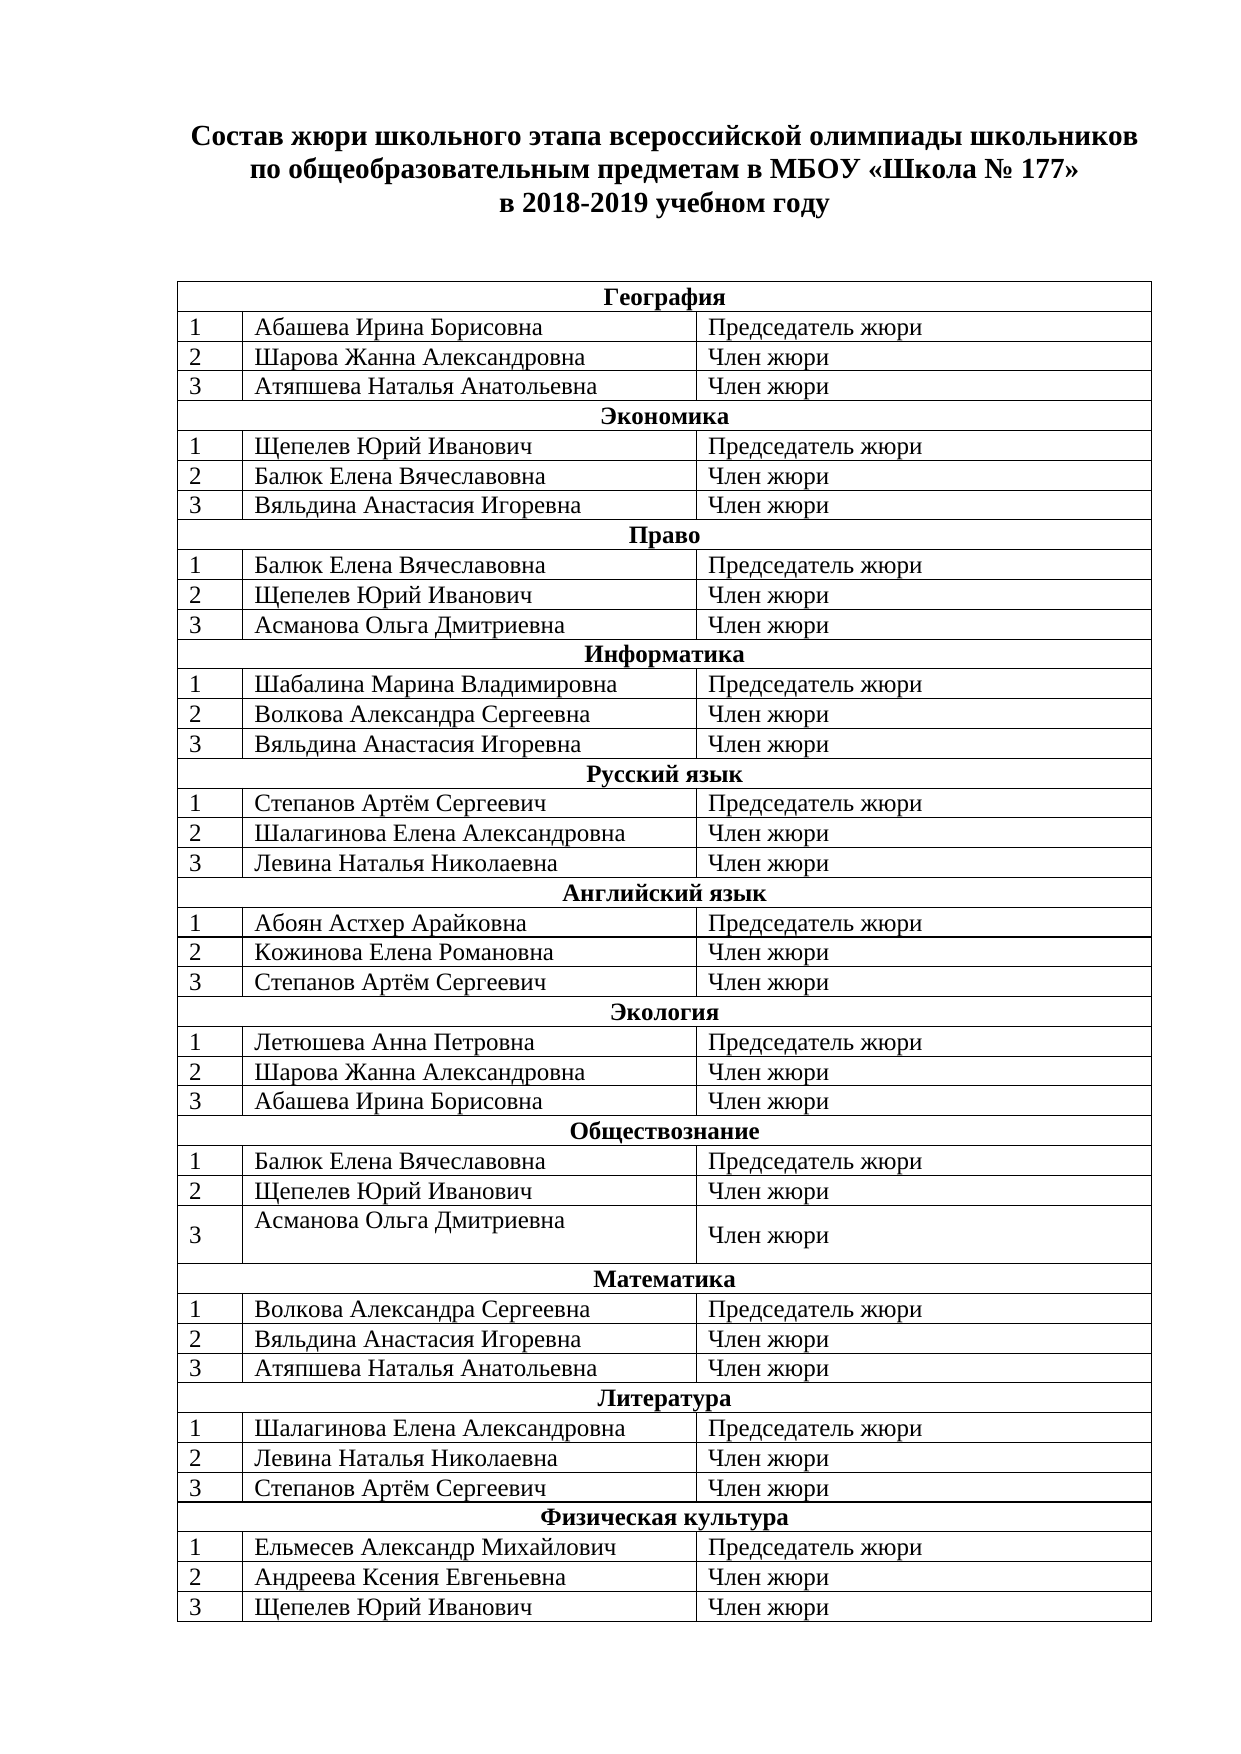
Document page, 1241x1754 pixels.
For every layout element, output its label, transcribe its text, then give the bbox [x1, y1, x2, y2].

table_cell 1 [178, 1294, 242, 1323]
table_cell Левина Наталья Николаевна [243, 848, 696, 877]
table_cell Абашева Ирина Борисовна [243, 1086, 696, 1115]
table_cell Физическая культура [178, 1503, 1151, 1531]
table_header География [178, 282, 1151, 311]
table_cell Член жюри [697, 1086, 1151, 1115]
table_cell 1 [178, 789, 242, 817]
table_cell Математика [178, 1264, 1151, 1293]
table_cell Экология [178, 997, 1151, 1026]
table_cell 3 [178, 610, 242, 638]
table_cell Член жюри [697, 371, 1151, 400]
table_cell Вяльдина Анастасия Игоревна [243, 491, 696, 519]
table_cell Член жюри [697, 848, 1151, 877]
table_cell Асманова Ольга Дмитриевна [243, 1206, 696, 1263]
table_cell Степанов Артём Сергеевич [243, 789, 696, 817]
table_cell 2 [178, 1057, 242, 1085]
table_cell Обществознание [178, 1116, 1151, 1145]
table_cell Шабалина Марина Владимировна [243, 669, 696, 698]
table_cell Член жюри [697, 342, 1151, 370]
table_cell 2 [178, 342, 242, 370]
table_cell Балюк Елена Вячеславовна [243, 1146, 696, 1175]
table_cell Председатель жюри [697, 1146, 1151, 1175]
table_cell 3 [178, 1354, 242, 1382]
table_cell Волкова Александра Сергеевна [243, 699, 696, 728]
table_cell 1 [178, 1532, 242, 1561]
table_cell Член жюри [697, 1592, 1151, 1621]
table_cell 2 [178, 1176, 242, 1204]
table_cell Шалагинова Елена Александровна [243, 818, 696, 847]
table_cell Член жюри [697, 610, 1151, 638]
table_cell 1 [178, 1146, 242, 1175]
table_cell Член жюри [697, 818, 1151, 847]
table_cell 2 [178, 461, 242, 489]
table_cell 3 [178, 491, 242, 519]
table_cell Английский язык [178, 878, 1151, 907]
table_cell Экономика [178, 401, 1151, 430]
table_cell Информатика [178, 640, 1151, 668]
table_cell 1 [178, 908, 242, 936]
table_cell Право [178, 520, 1151, 549]
table_cell Член жюри [697, 1562, 1151, 1591]
table_cell 1 [178, 431, 242, 460]
table_cell Член жюри [697, 1443, 1151, 1472]
table_cell Щепелев Юрий Иванович [243, 580, 696, 609]
text Состав жюри школьного этапа всероссийской олимпиады школьников [177, 118, 1152, 152]
table_cell Член жюри [697, 938, 1151, 966]
table_cell Председатель жюри [697, 669, 1151, 698]
table_cell Член жюри [697, 1324, 1151, 1352]
table_cell Левина Наталья Николаевна [243, 1443, 696, 1472]
table_cell Русский язык [178, 759, 1151, 787]
table_cell Кожинова Елена Романовна [243, 938, 696, 966]
table_cell Член жюри [697, 491, 1151, 519]
table_cell 3 [178, 848, 242, 877]
table_cell Председатель жюри [697, 312, 1151, 341]
table_cell Председатель жюри [697, 550, 1151, 579]
table_cell 2 [178, 699, 242, 728]
table_cell Балюк Елена Вячеславовна [243, 461, 696, 489]
table_cell Степанов Артём Сергеевич [243, 967, 696, 996]
table_cell Абашева Ирина Борисовна [243, 312, 696, 341]
table_cell Летюшева Анна Петровна [243, 1027, 696, 1056]
table_cell Атяпшева Наталья Анатольевна [243, 371, 696, 400]
table_cell 2 [178, 1324, 242, 1352]
table_cell Председатель жюри [697, 1294, 1151, 1323]
table_cell Асманова Ольга Дмитриевна [243, 610, 696, 638]
table_cell Вяльдина Анастасия Игоревна [243, 1324, 696, 1352]
table_cell Вяльдина Анастасия Игоревна [243, 729, 696, 758]
table_cell Член жюри [697, 967, 1151, 996]
table_cell Председатель жюри [697, 1413, 1151, 1442]
text в 2018-2019 учебном году [177, 185, 1152, 219]
table_cell Волкова Александра Сергеевна [243, 1294, 696, 1323]
table_cell 1 [178, 312, 242, 341]
table_cell 2 [178, 580, 242, 609]
table_cell Шалагинова Елена Александровна [243, 1413, 696, 1442]
table_cell Член жюри [697, 699, 1151, 728]
table_cell Щепелев Юрий Иванович [243, 1592, 696, 1621]
table_cell Шарова Жанна Александровна [243, 1057, 696, 1085]
text по общеобразовательным предметам в МБОУ «Школа № 177» [177, 152, 1152, 185]
table_cell Балюк Елена Вячеславовна [243, 550, 696, 579]
table_cell Председатель жюри [697, 431, 1151, 460]
table_cell Член жюри [697, 1354, 1151, 1382]
table_cell Член жюри [697, 580, 1151, 609]
table_cell 1 [178, 550, 242, 579]
table_cell Член жюри [697, 1473, 1151, 1501]
table_cell Член жюри [697, 1206, 1151, 1263]
table_cell Ельмесев Александр Михайлович [243, 1532, 696, 1561]
table_cell 3 [178, 967, 242, 996]
table_cell 3 [178, 729, 242, 758]
table_cell 3 [178, 371, 242, 400]
table_cell Литература [178, 1383, 1151, 1412]
table_cell Член жюри [697, 1176, 1151, 1204]
table_cell Председатель жюри [697, 789, 1151, 817]
table_cell Атяпшева Наталья Анатольевна [243, 1354, 696, 1382]
table_cell 3 [178, 1086, 242, 1115]
table_cell 3 [178, 1206, 242, 1263]
table_cell Андреева Ксения Евгеньевна [243, 1562, 696, 1591]
table_cell Щепелев Юрий Иванович [243, 1176, 696, 1204]
table_cell 2 [178, 1443, 242, 1472]
table_cell Председатель жюри [697, 1027, 1151, 1056]
table_cell 3 [178, 1473, 242, 1501]
table_cell 2 [178, 818, 242, 847]
table_cell Член жюри [697, 1057, 1151, 1085]
table_cell Абоян Астхер Арайковна [243, 908, 696, 936]
table_cell 1 [178, 669, 242, 698]
table_cell 2 [178, 938, 242, 966]
table_cell Председатель жюри [697, 908, 1151, 936]
table_cell Шарова Жанна Александровна [243, 342, 696, 370]
table_cell 1 [178, 1413, 242, 1442]
table_cell Член жюри [697, 729, 1151, 758]
table_cell Степанов Артём Сергеевич [243, 1473, 696, 1501]
table_cell Щепелев Юрий Иванович [243, 431, 696, 460]
table_cell 3 [178, 1592, 242, 1621]
table_cell 2 [178, 1562, 242, 1591]
table_cell Председатель жюри [697, 1532, 1151, 1561]
table_cell 1 [178, 1027, 242, 1056]
table_cell Член жюри [697, 461, 1151, 489]
